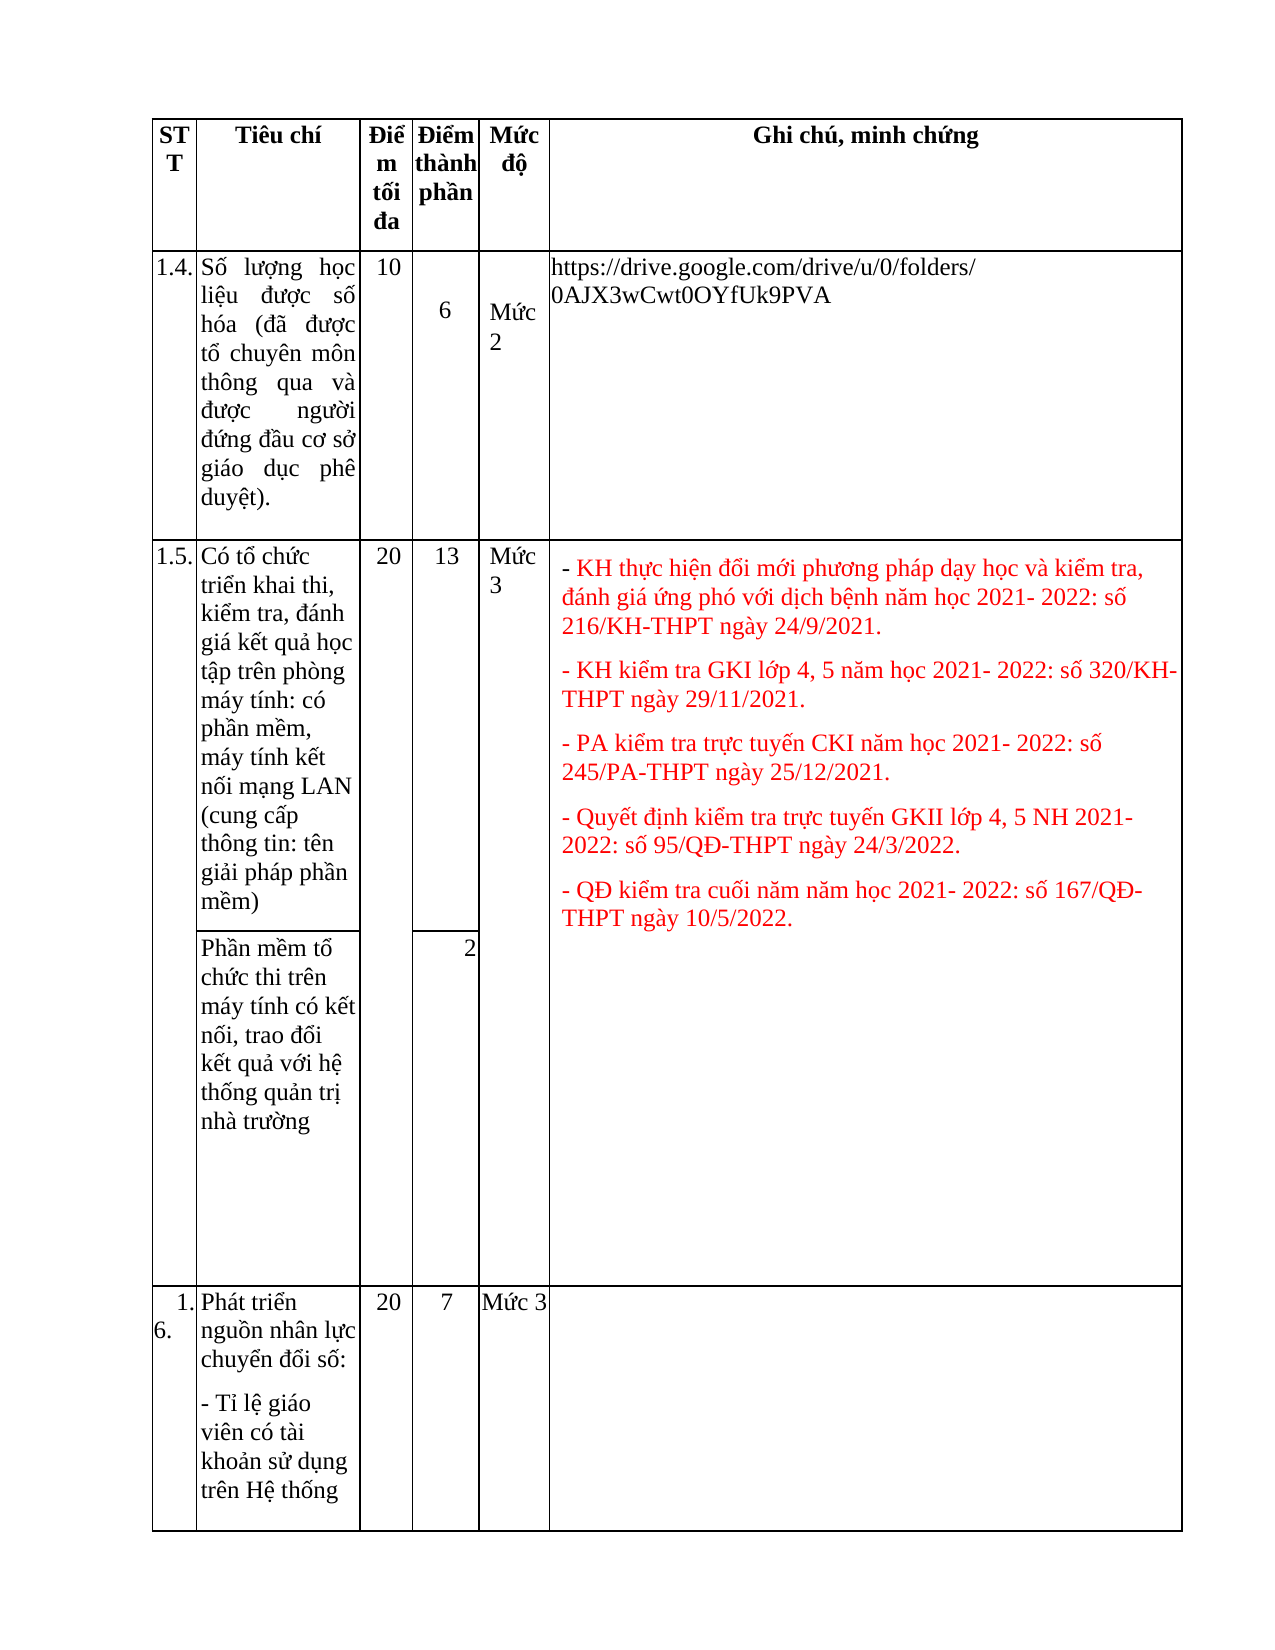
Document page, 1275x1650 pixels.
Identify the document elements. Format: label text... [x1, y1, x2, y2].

table_header Điểm tối đa [361, 120, 412, 250]
table_cell Mức 2 [480, 252, 549, 539]
table_cell Có tổ chức triển khai thi, kiểm tra, đánh giá kết quả học tập trên phòng máy tính: có phần mềm, máy tính kết nối mạng LAN (cung cấp thông tin: tên giải pháp phần mềm) [197, 541, 359, 930]
table_cell 7 [413, 1287, 478, 1530]
table_cell 10 [361, 252, 412, 539]
table_cell 2 [413, 932, 478, 1285]
table_cell https://drive.google.com/drive/u/0/folders/0AJX3wCwt0OYfUk9PVA [550, 252, 1181, 539]
table_header STT [153, 120, 196, 250]
table_cell 1.5. [153, 541, 196, 1285]
table_cell Số lượng học liệu được số hóa (đã được tổ chuyên môn thông qua và được người đứng đầu cơ sở giáo dục phê duyệt). [197, 252, 359, 539]
table_header Điểm thành phần [413, 120, 478, 250]
table_header Ghi chú, minh chứng [550, 120, 1181, 250]
table_cell 20 [361, 541, 412, 1285]
table_cell 1.6. [153, 1287, 196, 1530]
table_header Mức độ [480, 120, 549, 250]
table_header Tiêu chí [197, 120, 359, 250]
table_cell 13 [413, 541, 478, 930]
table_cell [197, 1287, 359, 1530]
table_cell Mức 3 [480, 1287, 549, 1530]
table_cell Phần mềm tổ chức thi trên máy tính có kết nối, trao đổi kết quả với hệ thống quản trị nhà trường [197, 932, 359, 1285]
table_cell - KH thực hiện đổi mới phương pháp dạy học và kiểm tra, đánh giá ứng phó với dịch bệnh năm học 2021- 2022: số 216/KH-THPT ngày 24/9/2021. - KH kiểm tra GKI lớp 4, 5 năm học 2021- 2022: số 320/KH-THPT ngày 29/11/2021. - PA kiểm tra trực tuyến CKI năm học 2021- 2022: số 245/PA-THPT ngày 25/12/2021. - Quyết định kiểm tra trực tuyến GKII lớp 4, 5 NH 2021- 2022: số 95/QĐ-THPT ngày 24/3/2022. - QĐ kiểm tra cuối năm năm học 2021- 2022: số 167/QĐ-THPT ngày 10/5/2022. [550, 541, 1181, 1285]
table_cell 6 [413, 252, 478, 539]
table_cell Mức 3 [480, 541, 549, 1285]
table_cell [550, 1287, 1181, 1530]
table_cell 1.4. [153, 252, 196, 539]
table_cell 20 [361, 1287, 412, 1530]
